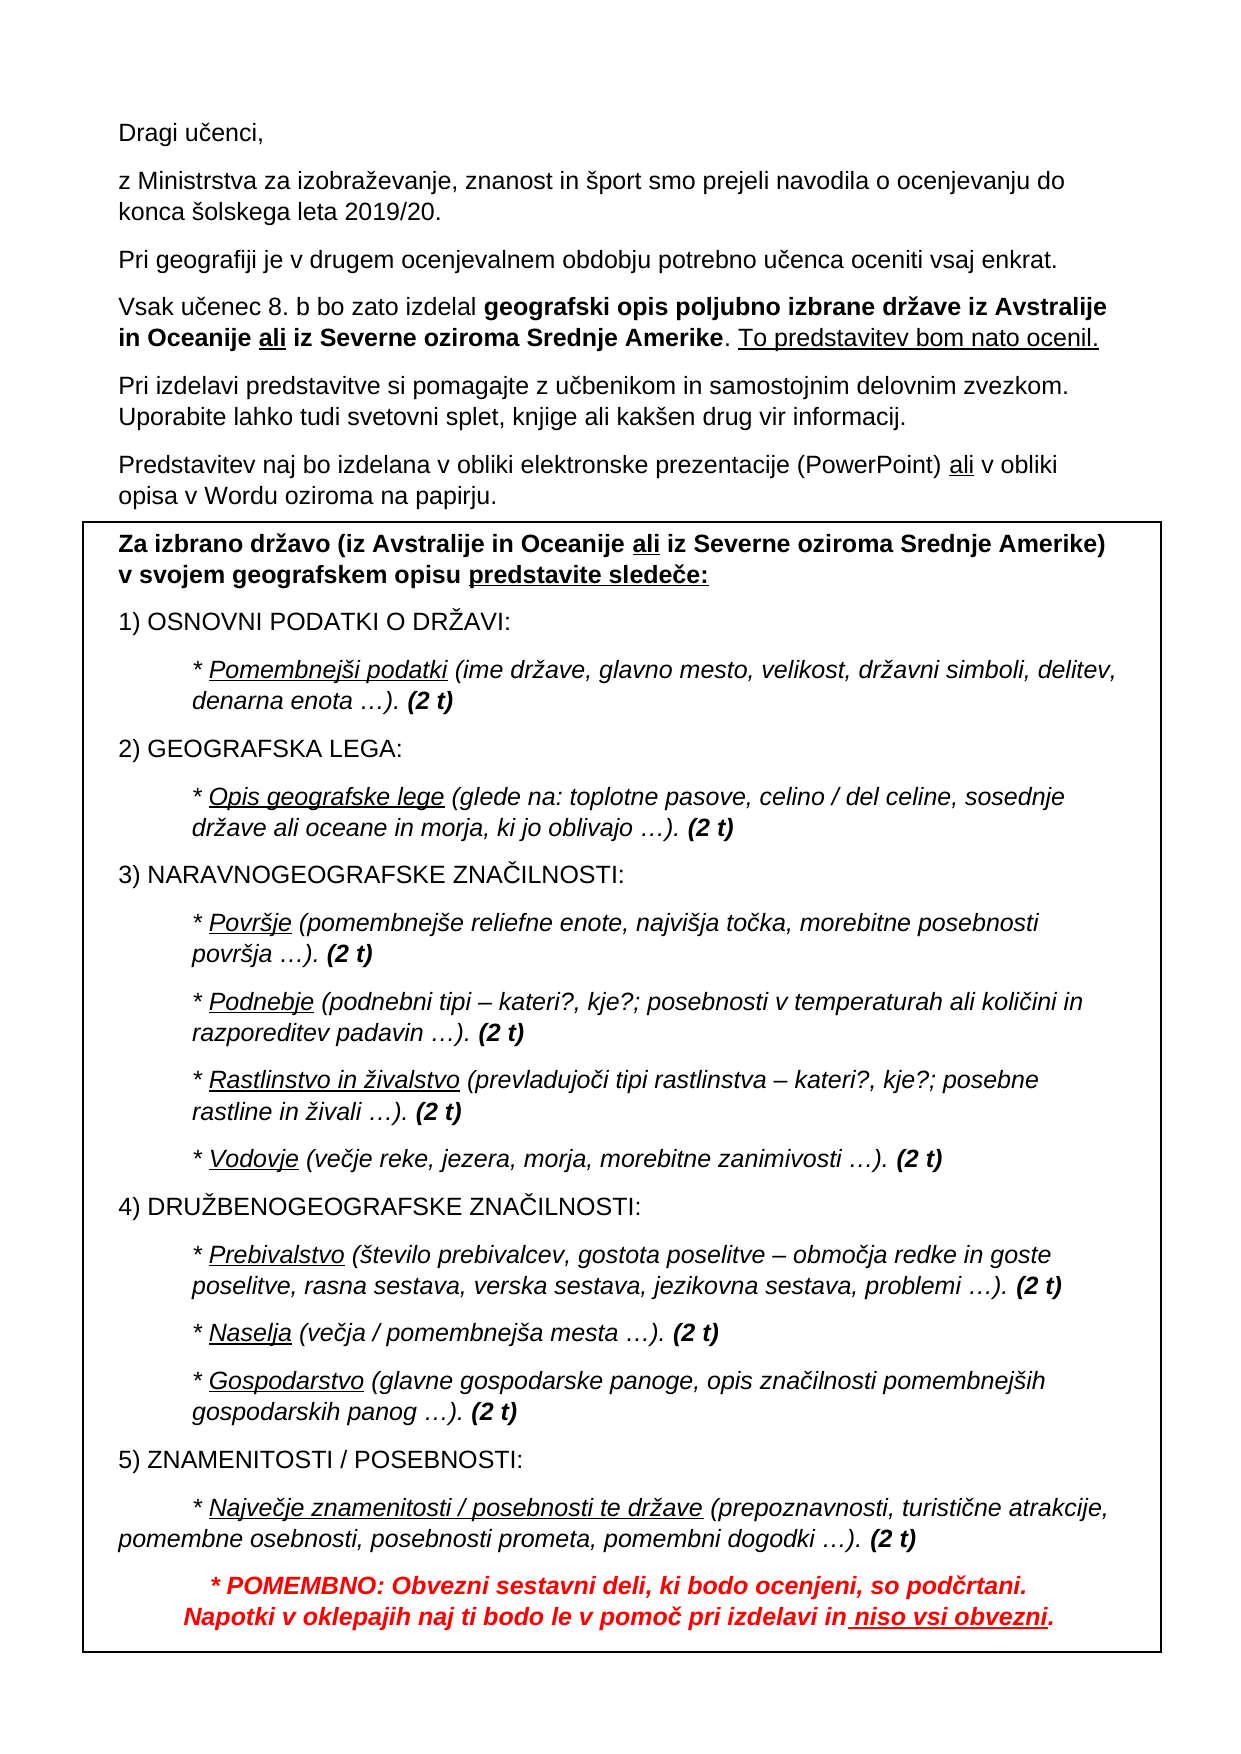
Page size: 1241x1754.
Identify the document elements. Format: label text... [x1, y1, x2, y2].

text * POMEMBNO: Obvezni sestavni deli, ki bodo ocenjeni, so podčrtani. Napotki v oklepajih naj ti bodo le v pomoč pri izdelavi in niso vsi obvezni. [118, 1571, 1122, 1631]
text Predstavitev naj bo izdelana v obliki elektronske prezentacije (PowerPoint) ali v obliki opisa v Wordu oziroma na papirju. [118, 450, 1122, 509]
text Za izbrano državo (iz Avstralije in Oceanije ali iz Severne oziroma Srednje Amerike) v svojem geografskem opisu predstavite sledeče: [118, 528, 1122, 588]
text 5) ZNAMENITOSTI / POSEBNOSTI: [118, 1445, 1122, 1473]
text * Gospodarstvo (glavne gospodarske panoge, opis značilnosti pomembnejših gospodarskih panog …). (2 t) [192, 1366, 1122, 1426]
text * Pomembnejši podatki (ime države, glavno mesto, velikost, državni simboli, delitev, denarna enota …). (2 t) [192, 655, 1122, 715]
text * Opis geografske lege (glede na: toplotne pasove, celino / del celine, sosednje države ali oceane in morja, ki jo oblivajo …). (2 t) [192, 781, 1122, 841]
text * Podnebje (podnebni tipi – kateri?, kje?; posebnosti v temperaturah ali količini in razporeditev padavin …). (2 t) [192, 987, 1122, 1046]
text z Ministrstva za izobraževanje, znanost in šport smo prejeli navodila o ocenjevanju do konca šolskega leta 2019/20. [118, 166, 1122, 226]
text 3) NARAVNOGEOGRAFSKE ZNAČILNOSTI: [118, 860, 1122, 889]
text 1) OSNOVNI PODATKI O DRŽAVI: [118, 607, 1122, 636]
text Pri izdelavi predstavitve si pomagajte z učbenikom in samostojnim delovnim zvezkom. Uporabite lahko tudi svetovni splet, knjige ali kakšen drug vir informacij. [118, 371, 1122, 431]
text Dragi učenci, [118, 118, 1122, 147]
text * Površje (pomembnejše reliefne enote, najvišja točka, morebitne posebnosti površja …). (2 t) [192, 908, 1122, 968]
text * Rastlinstvo in živalstvo (prevladujoči tipi rastlinstva – kateri?, kje?; posebne rastline in živali …). (2 t) [192, 1065, 1122, 1125]
text * Vodovje (večje reke, jezera, morja, morebitne zanimivosti …). (2 t) [118, 1144, 1122, 1173]
text * Prebivalstvo (število prebivalcev, gostota poselitve – območja redke in goste poselitve, rasna sestava, verska sestava, jezikovna sestava, problemi …). (2 t) [192, 1239, 1122, 1299]
text 4) DRUŽBENOGEOGRAFSKE ZNAČILNOSTI: [118, 1192, 1122, 1221]
text * Naselja (večja / pomembnejša mesta …). (2 t) [118, 1318, 1122, 1347]
text * Največje znamenitosti / posebnosti te države (prepoznavnosti, turistične atrakcije, pomembne osebnosti, posebnosti prometa, pomembni dogodki …). (2 t) [118, 1492, 1122, 1552]
text Pri geografiji je v drugem ocenjevalnem obdobju potrebno učenca oceniti vsaj enkrat. [118, 244, 1122, 273]
text 2) GEOGRAFSKA LEGA: [118, 734, 1122, 762]
text Vsak učenec 8. b bo zato izdelal geografski opis poljubno izbrane države iz Avstralije in Oceanije ali iz Severne oziroma Srednje Amerike. To predstavitev bom nato ocenil. [118, 292, 1122, 352]
